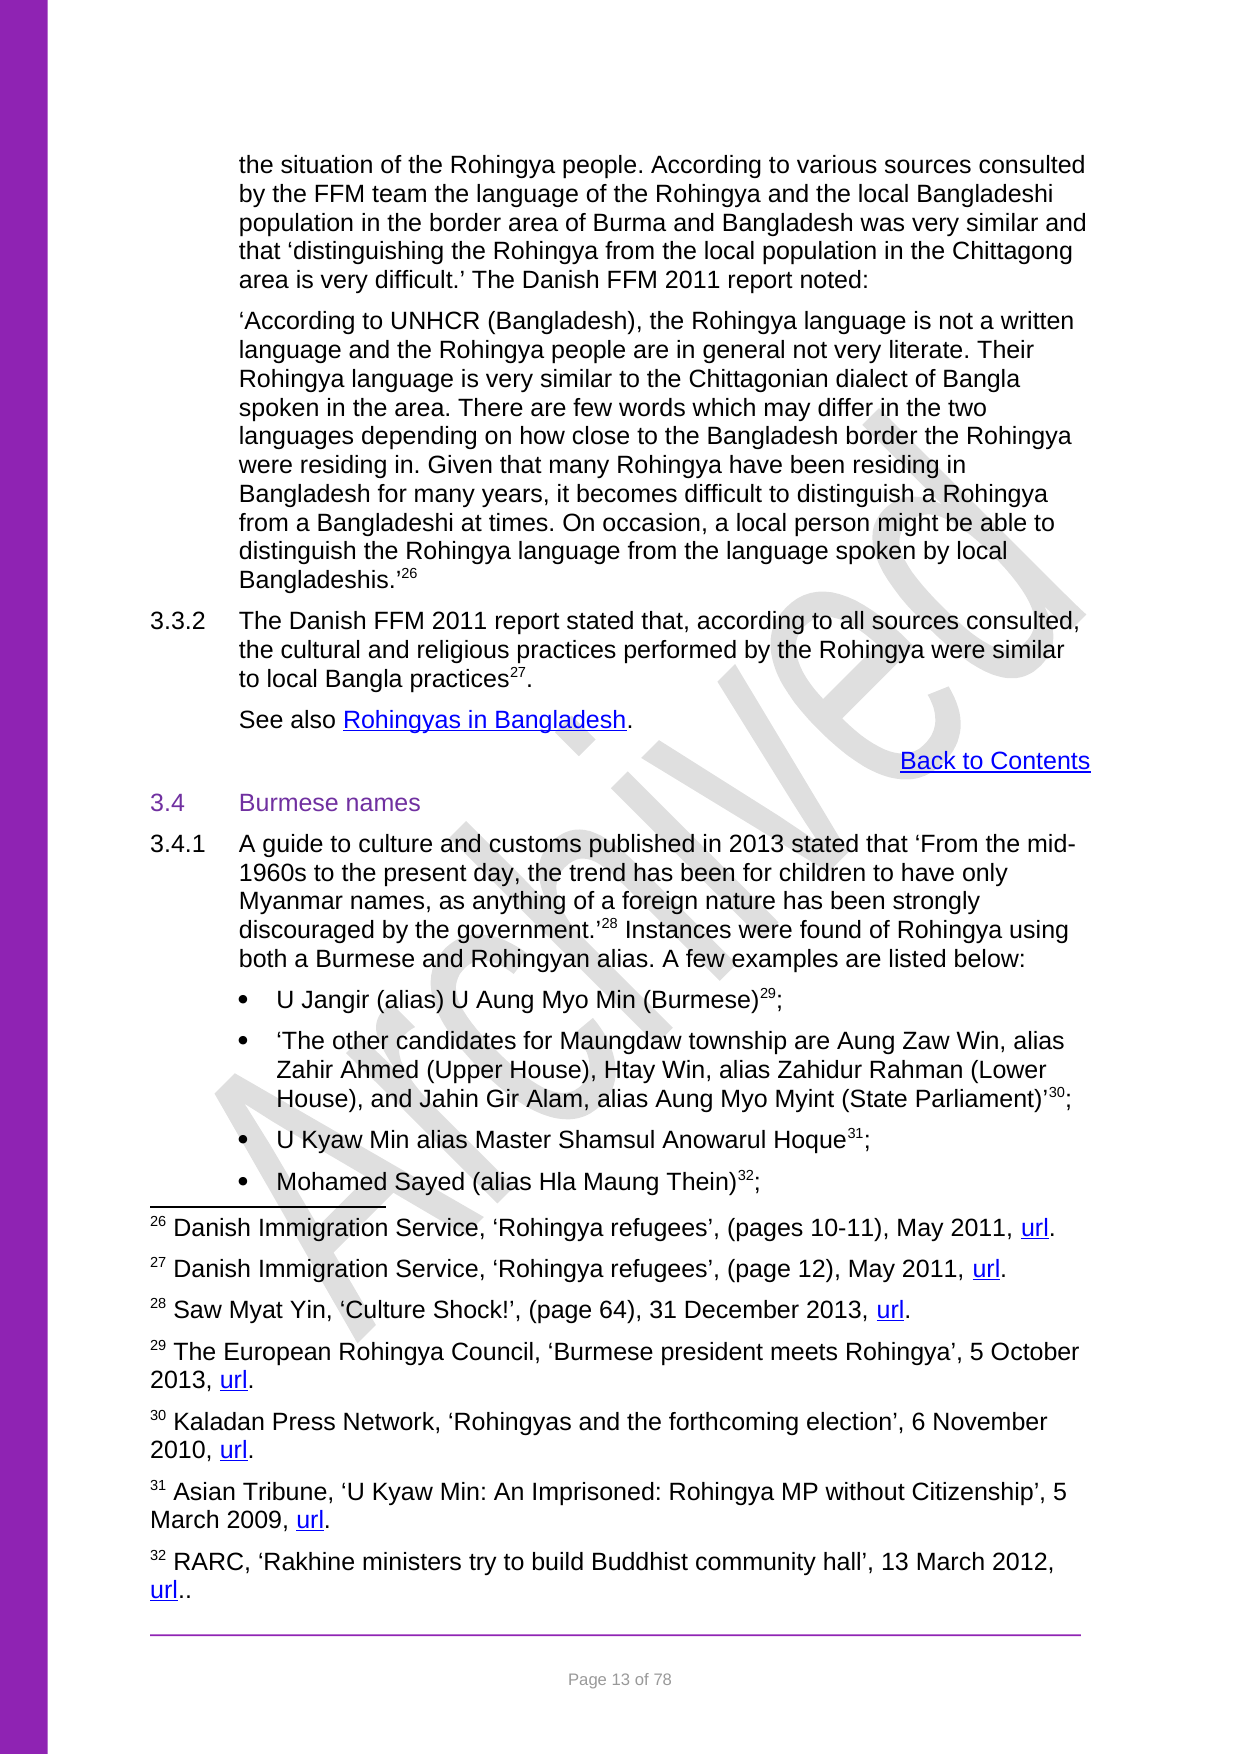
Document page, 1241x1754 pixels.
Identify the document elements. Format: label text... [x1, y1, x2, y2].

subtitle Burmese names [150, 787, 1090, 816]
list Mohamed Sayed (alias Hla Maung Thein); [239, 1167, 1090, 1195]
list See also Rohingyas in Bangladesh. [239, 705, 1090, 734]
list ‘According to UNHCR (Bangladesh), the Rohingya language is not a written language and the Rohingya people are in general not very literate. Their Rohingya language is very similar to the Chittagonian dialect of Bangla spoken in the area. There are few words which may differ in the two languages depending on how close to the Bangladesh border the Rohingya were residing in. Given that many Rohingya have been residing in Bangladesh for many years, it becomes difficult to distinguish a Rohingya from a Bangladeshi at times. On occasion, a local person might be able to distinguish the Rohingya language from the language spoken by local Bangladeshis.’ [239, 306, 1090, 594]
text Back to Contents [150, 746, 1090, 775]
list Between 4 February and 17 February 2011, the Danish Immigration Service conducted a fact-finding mission (FFM) to Dhaka and Cox’s Bazar in Bangladesh and Bangkok in Thailand to investigate various issues related to the situation of the Rohingya people. According to various sources consulted by the FFM team the language of the Rohingya and the local Bangladeshi population in the border area of Burma and Bangladesh was very similar and that ‘distinguishing the Rohingya from the local population in the Chittagong area is very difficult.’ The Danish FFM 2011 report noted: [150, 150, 1090, 294]
list The Danish FFM 2011 report stated that, according to all sources consulted, the cultural and religious practices performed by the Rohingya were similar to local Bangla practices. [150, 606, 1090, 692]
list A guide to culture and customs published in 2013 stated that ‘From the mid-1960s to the present day, the trend has been for children to have only Myanmar names, as anything of a foreign nature has been strongly discouraged by the government.’ Instances were found of Rohingya using both a Burmese and Rohingyan alias. A few examples are listed below: [150, 829, 1090, 972]
list U Jangir (alias) U Aung Myo Min (Burmese); [239, 985, 1090, 1014]
list ‘The other candidates for Maungdaw township are Aung Zaw Win, alias Zahir Ahmed (Upper House), Htay Win, alias Zahidur Rahman (Lower House), and Jahin Gir Alam, alias Aung Myo Myint (State Parliament)’; [239, 1026, 1090, 1113]
list U Kyaw Min alias Master Shamsul Anowarul Hoque; [239, 1125, 1090, 1154]
